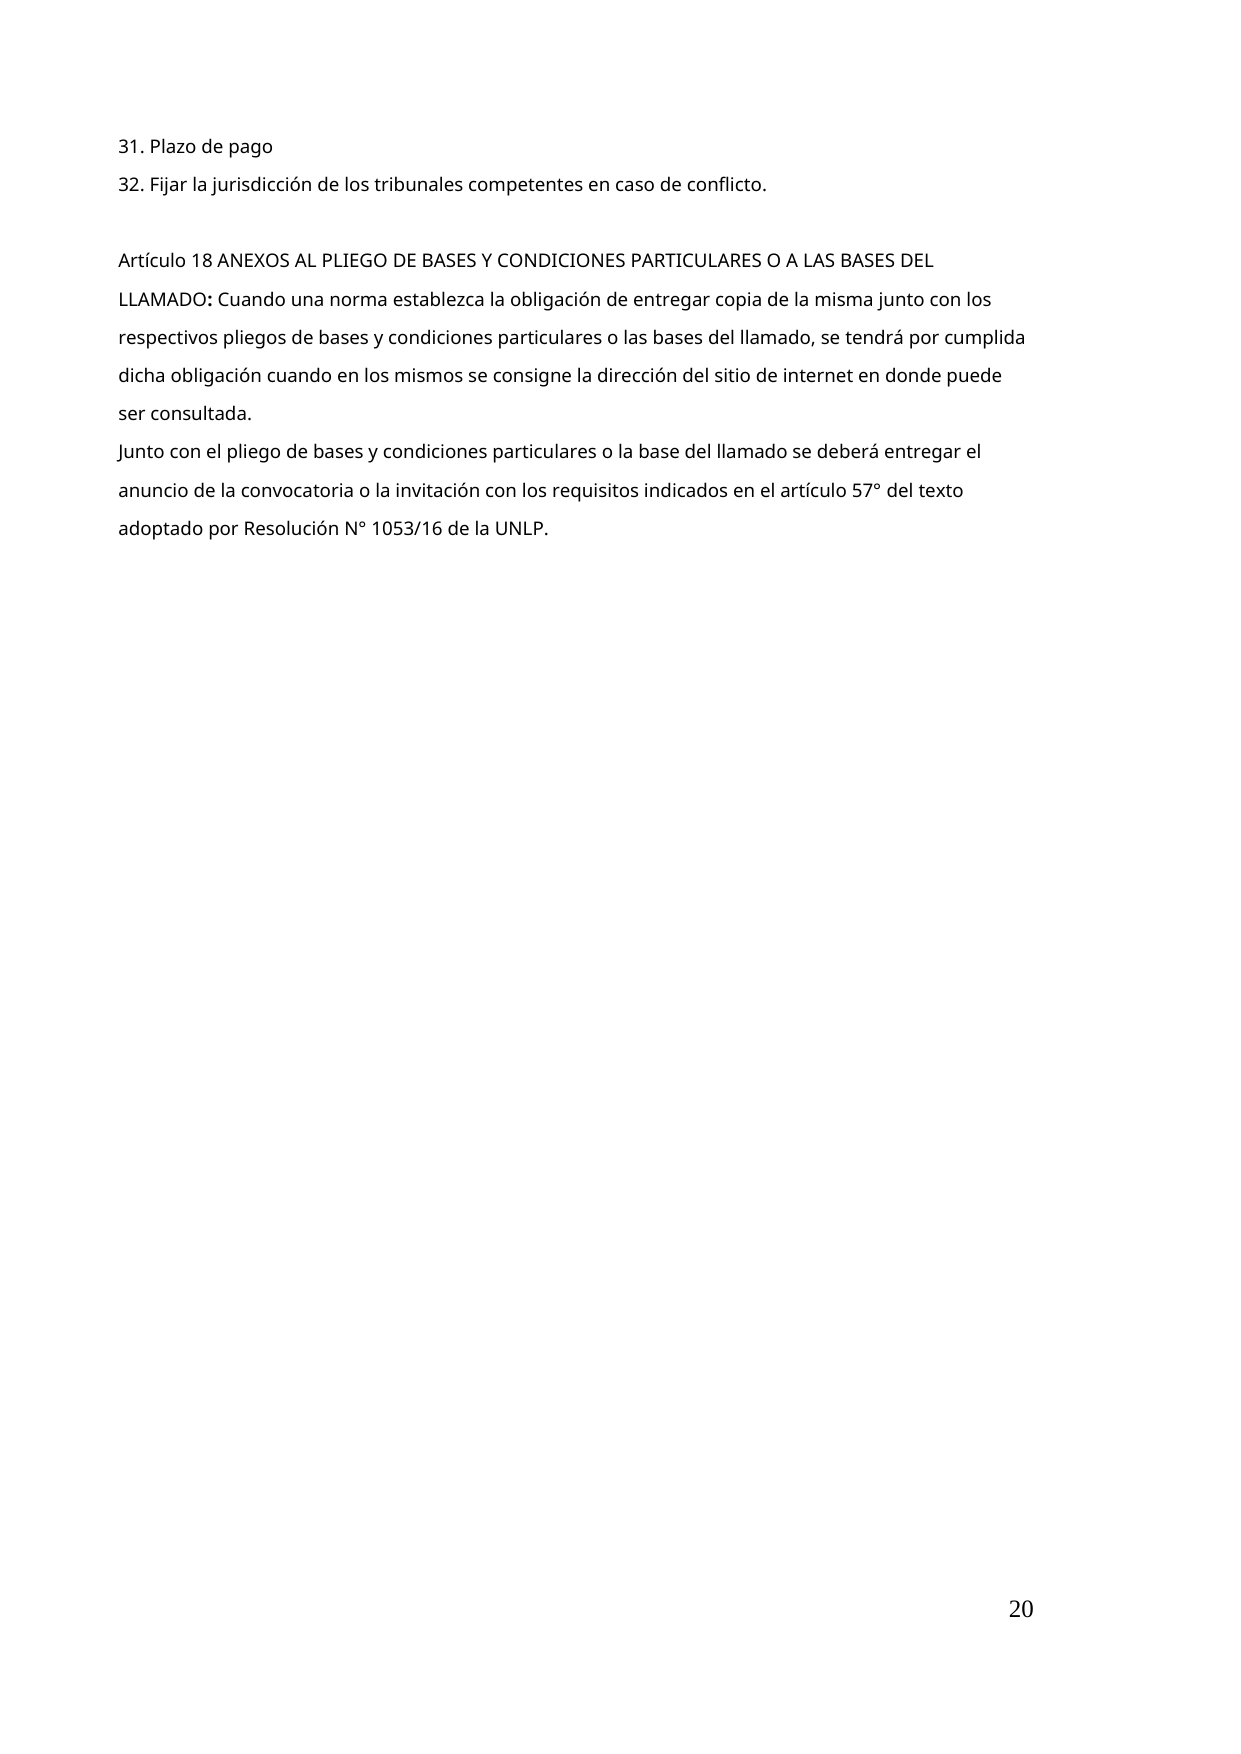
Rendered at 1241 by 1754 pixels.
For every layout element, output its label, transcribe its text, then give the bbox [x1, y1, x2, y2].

text 31. Plazo de pago [118, 133, 1033, 158]
text Artículo 18 ANEXOS AL PLIEGO DE BASES Y CONDICIONES PARTICULARES O A LAS BASES DEL LLAMADO: Cuando una norma establezca la obligación de entregar copia de la misma junto con los respectivos pliegos de bases y condiciones particulares o las bases del llamado, se tendrá por cumplida dicha obligación cuando en los mismos se consigne la dirección del sitio de internet en donde puede ser consultada. [118, 248, 1033, 426]
text 32. Fijar la jurisdicción de los tribunales competentes en caso de conflicto. [118, 171, 1033, 197]
text Junto con el pliego de bases y condiciones particulares o la base del llamado se deberá entregar el anuncio de la convocatoria o la invitación con los requisitos indicados en el artículo 57° del texto adoptado por Resolución N° 1053/16 de la UNLP. [118, 439, 1033, 541]
